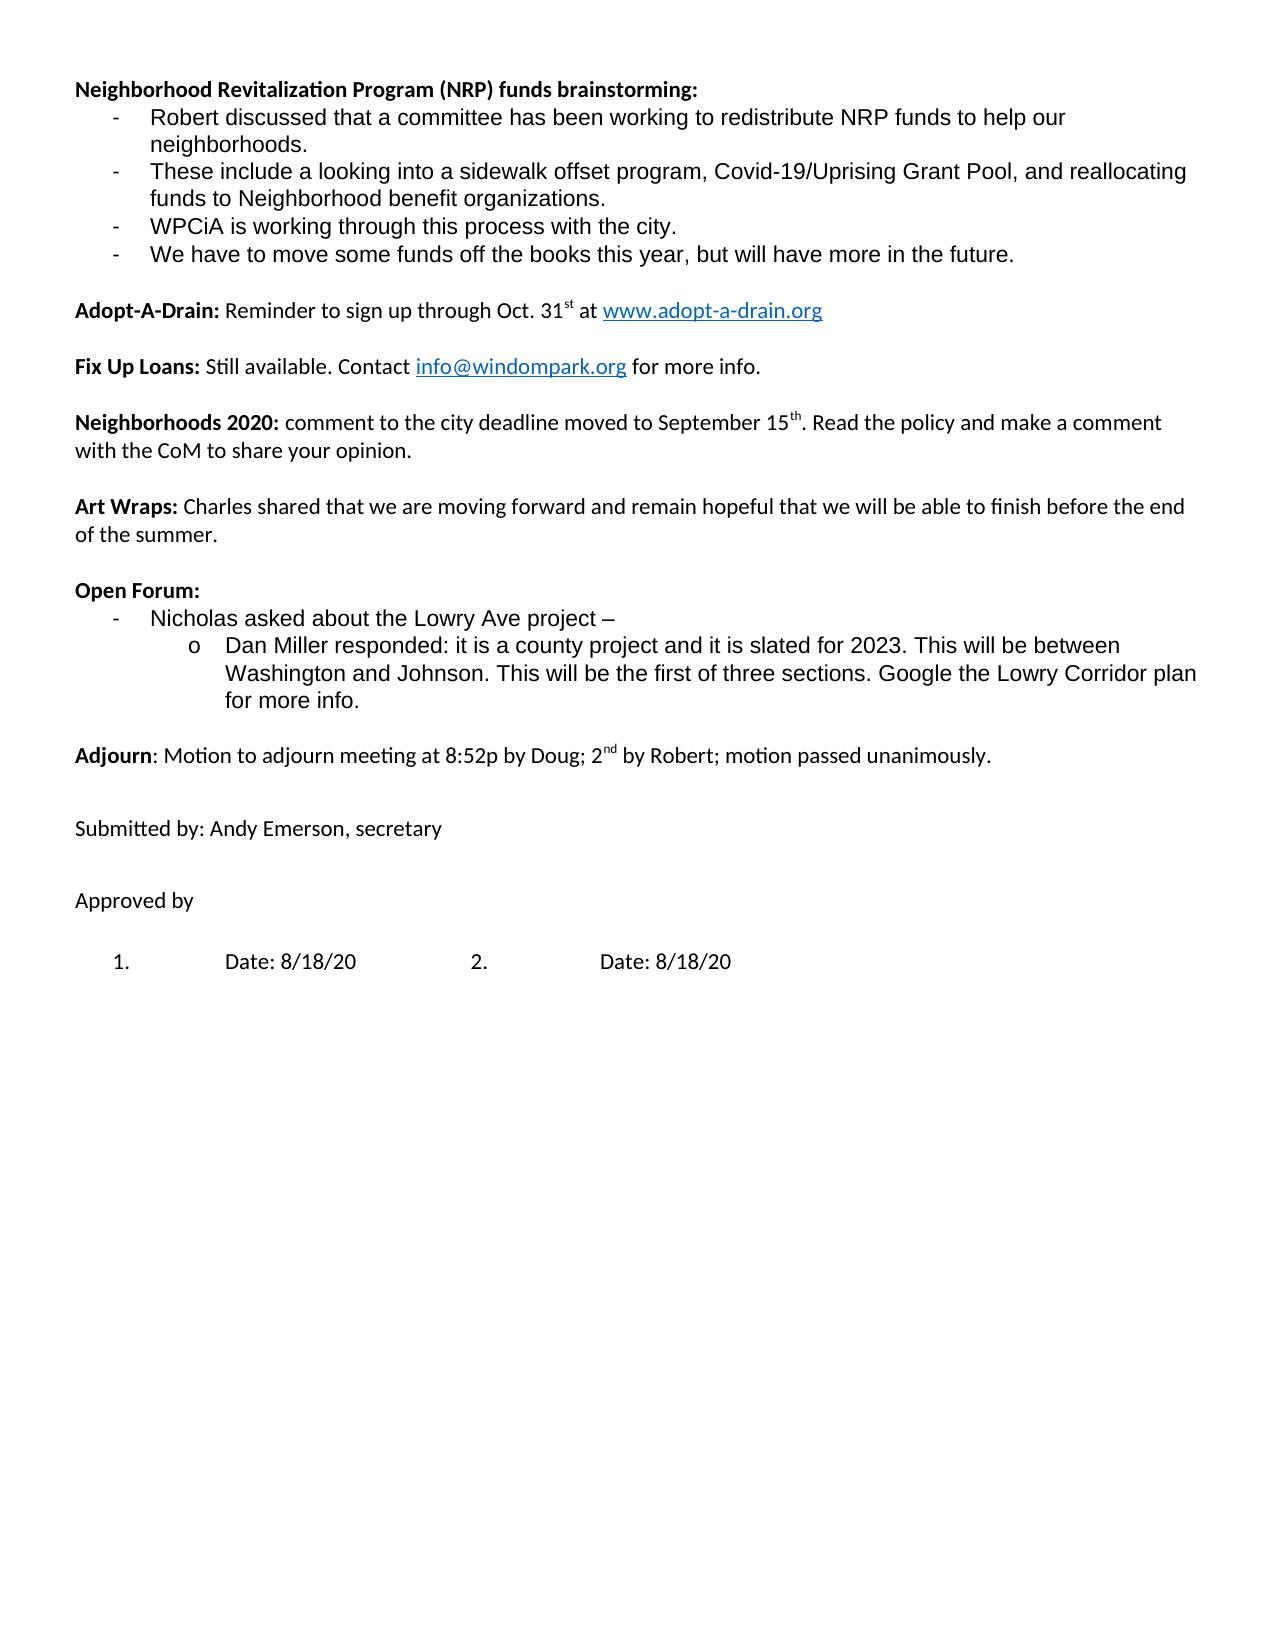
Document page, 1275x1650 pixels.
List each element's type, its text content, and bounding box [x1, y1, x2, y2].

list Nicholas asked about the Lowry Ave project – [112, 604, 1200, 632]
text Approved by [75, 887, 1200, 914]
text Submitted by: Andy Emerson, secretary [75, 814, 1200, 842]
text Art Wraps: Charles shared that we are moving forward and remain hopeful that we will be able to finish before the end of the summer. [75, 492, 1200, 548]
list Date: 8/18/20 2. Date: 8/18/20 [112, 947, 1200, 975]
text Fix Up Loans: Still available. Contact info@windompark.org for more info. [75, 352, 1200, 380]
text Adopt-A-Drain: Reminder to sign up through Oct. 31st at www.adopt-a-drain.org [75, 296, 1200, 324]
list WPCiA is working through this process with the city. [112, 212, 1200, 240]
list These include a looking into a sidewalk offset program, Covid-19/Uprising Grant Pool, and reallocating funds to Neighborhood benefit organizations. [112, 157, 1200, 212]
list Dan Miller responded: it is a county project and it is slated for 2023. This will be between Washington and Johnson. This will be the first of three sections. Google the Lowry Corridor plan for more info. [187, 632, 1200, 713]
list We have to move some funds off the books this year, but will have more in the future. [112, 240, 1200, 268]
text Neighborhood Revitalization Program (NRP) funds brainstorming: [75, 75, 1200, 103]
text Open Forum: [75, 576, 1200, 604]
list Robert discussed that a committee has been working to redistribute NRP funds to help our neighborhoods. [112, 103, 1200, 157]
text Neighborhoods 2020: comment to the city deadline moved to September 15th. Read the policy and make a comment with the CoM to share your opinion. [75, 408, 1200, 464]
text Adjourn: Motion to adjourn meeting at 8:52p by Doug; 2nd by Robert; motion passed unanimously. [75, 741, 1200, 769]
